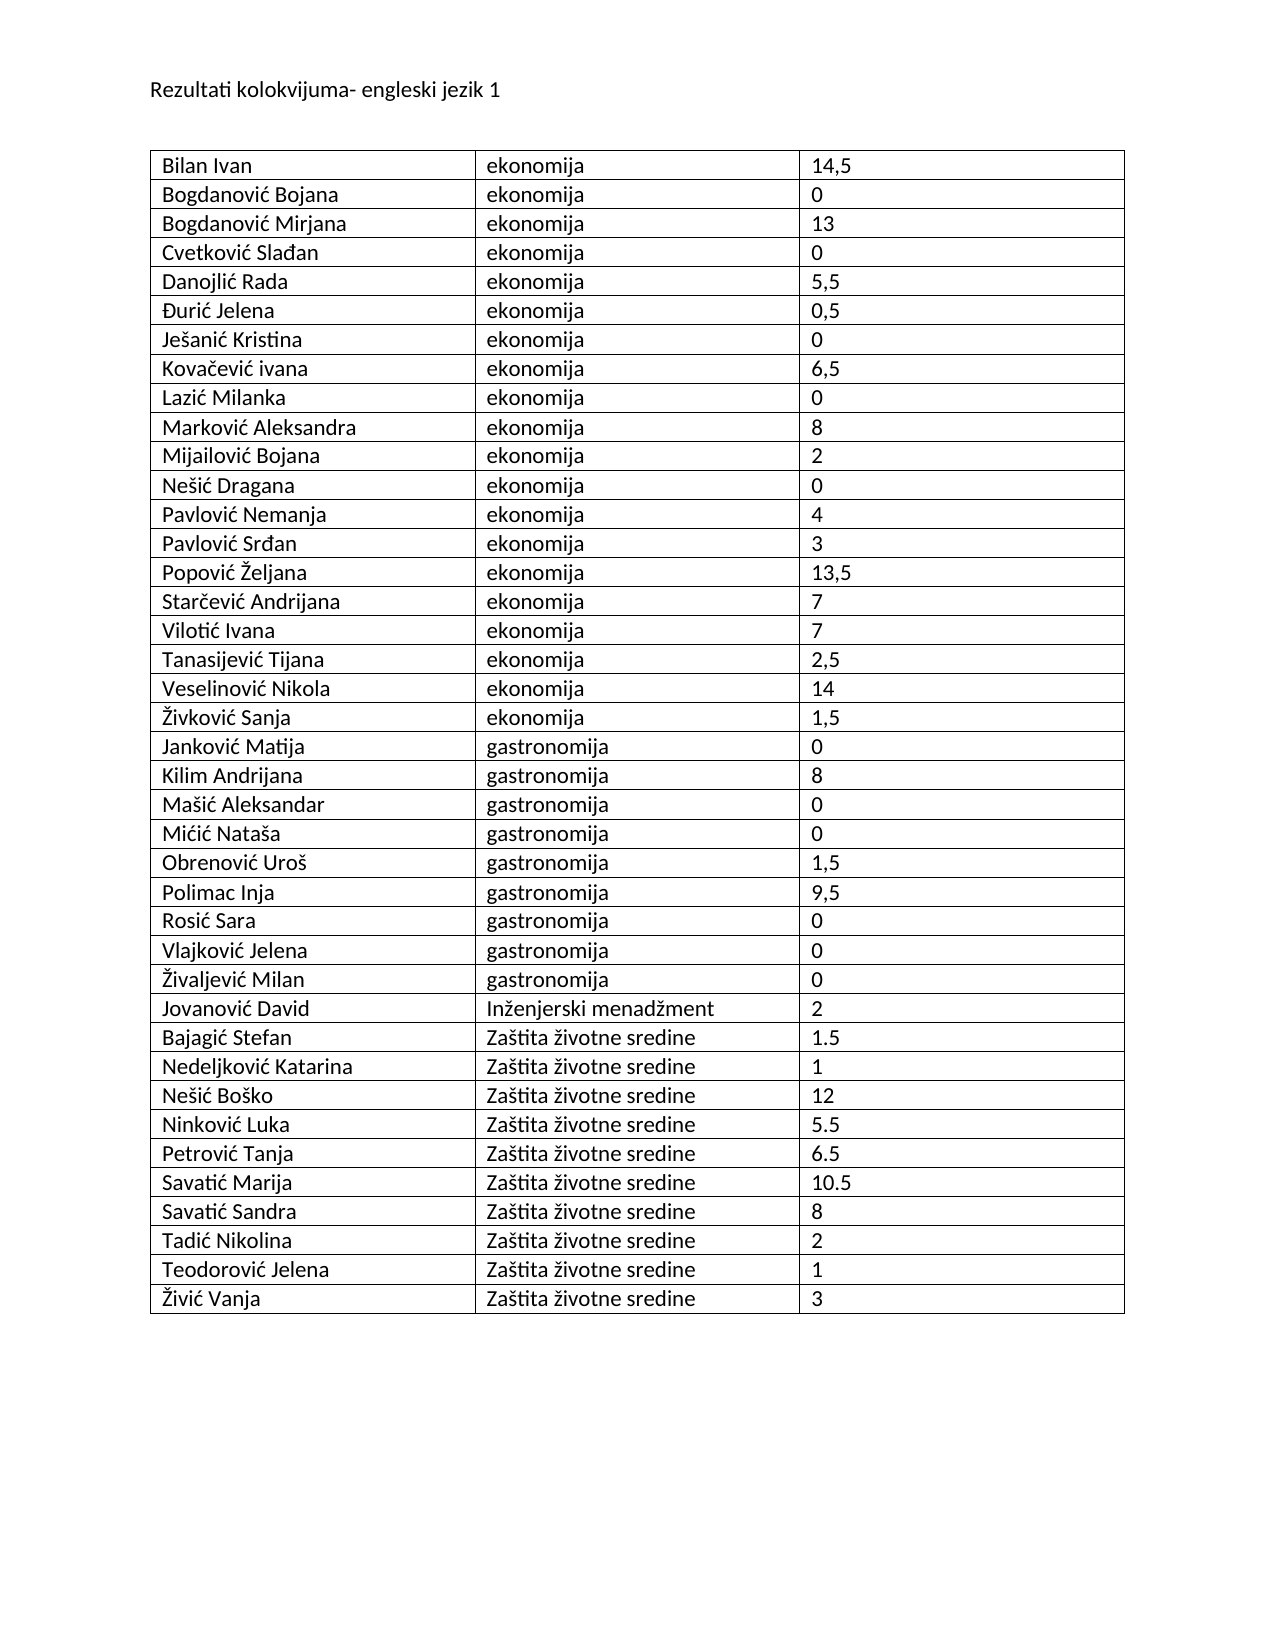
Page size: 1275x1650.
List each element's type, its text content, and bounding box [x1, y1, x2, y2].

table_cell Zaštita životne sredine [476, 1197, 799, 1225]
table_cell Savatić Sandra [151, 1197, 475, 1225]
table_cell Živković Sanja [151, 703, 475, 731]
table_cell Zaštita životne sredine [476, 1255, 799, 1283]
table_cell ekonomija [476, 471, 799, 499]
table_cell Veselinović Nikola [151, 674, 475, 702]
table_cell 0 [800, 965, 1124, 993]
table_cell Obrenović Uroš [151, 849, 475, 877]
table_cell Zaštita životne sredine [476, 1285, 799, 1312]
table_cell 2,5 [800, 645, 1124, 673]
table_cell 6,5 [800, 355, 1124, 382]
table_cell Mićić Nataša [151, 820, 475, 847]
table_cell Zaštita životne sredine [476, 1139, 799, 1167]
table_cell ekonomija [476, 267, 799, 295]
table_cell 5.5 [800, 1110, 1124, 1138]
table_cell 13 [800, 209, 1124, 237]
table_cell 0,5 [800, 296, 1124, 324]
table_cell ekonomija [476, 325, 799, 353]
table_cell gastronomija [476, 878, 799, 906]
table_cell Teodorović Jelena [151, 1255, 475, 1283]
table_cell Janković Matija [151, 732, 475, 760]
table_cell Pavlović Nemanja [151, 500, 475, 528]
table_cell 0 [800, 790, 1124, 818]
table_cell Rosić Sara [151, 907, 475, 935]
table_cell Ninković Luka [151, 1110, 475, 1138]
table_cell ekonomija [476, 413, 799, 441]
table_cell gastronomija [476, 907, 799, 935]
table_cell ekonomija [476, 616, 799, 644]
table_cell Zaštita životne sredine [476, 1081, 799, 1109]
table_cell 0 [800, 907, 1124, 935]
table_cell 8 [800, 413, 1124, 441]
table_cell gastronomija [476, 936, 799, 964]
table_cell 3 [800, 1285, 1124, 1312]
table_cell 3 [800, 529, 1124, 557]
table_cell ekonomija [476, 180, 799, 208]
table_cell ekonomija [476, 674, 799, 702]
table_cell 0 [800, 238, 1124, 266]
table_cell Nedeljković Katarina [151, 1052, 475, 1080]
table_cell gastronomija [476, 820, 799, 847]
table_cell Tanasijević Tijana [151, 645, 475, 673]
table_cell ekonomija [476, 442, 799, 470]
table_cell ekonomija [476, 703, 799, 731]
table_cell Zaštita životne sredine [476, 1226, 799, 1254]
table_header ekonomija [476, 151, 799, 179]
table_cell ekonomija [476, 500, 799, 528]
table_cell 0 [800, 936, 1124, 964]
table_cell Bogdanović Bojana [151, 180, 475, 208]
table_cell 9,5 [800, 878, 1124, 906]
table_cell Bajagić Stefan [151, 1023, 475, 1051]
table_cell Nešić Dragana [151, 471, 475, 499]
table_cell Kovačević ivana [151, 355, 475, 382]
table_cell 1 [800, 1052, 1124, 1080]
table_cell 5,5 [800, 267, 1124, 295]
table_cell 8 [800, 1197, 1124, 1225]
table_cell Cvetković Slađan [151, 238, 475, 266]
table_cell Inženjerski menadžment [476, 994, 799, 1022]
table_cell Zaštita životne sredine [476, 1023, 799, 1051]
table_cell Popović Željana [151, 558, 475, 586]
table_cell Polimac Inja [151, 878, 475, 906]
table_cell 14 [800, 674, 1124, 702]
table_cell 12 [800, 1081, 1124, 1109]
table_cell Starčević Andrijana [151, 587, 475, 615]
table_cell ekonomija [476, 355, 799, 382]
table_cell 0 [800, 820, 1124, 847]
table_cell gastronomija [476, 790, 799, 818]
table_cell Danojlić Rada [151, 267, 475, 295]
table_cell 4 [800, 500, 1124, 528]
table_cell 0 [800, 732, 1124, 760]
table_cell 8 [800, 761, 1124, 789]
table_cell ekonomija [476, 209, 799, 237]
table_cell 2 [800, 1226, 1124, 1254]
table_cell ekonomija [476, 384, 799, 412]
table_cell 6.5 [800, 1139, 1124, 1167]
table_cell Mašić Aleksandar [151, 790, 475, 818]
table_cell Živić Vanja [151, 1285, 475, 1312]
table_cell Jovanović David [151, 994, 475, 1022]
table_cell Nešić Boško [151, 1081, 475, 1109]
table_cell ekonomija [476, 296, 799, 324]
table_cell ekonomija [476, 587, 799, 615]
table_cell Mijailović Bojana [151, 442, 475, 470]
table_cell 7 [800, 616, 1124, 644]
table_cell Zaštita životne sredine [476, 1052, 799, 1080]
table_cell 0 [800, 325, 1124, 353]
table_cell 1,5 [800, 703, 1124, 731]
table_cell Pavlović Srđan [151, 529, 475, 557]
table_cell ekonomija [476, 645, 799, 673]
table_cell Petrović Tanja [151, 1139, 475, 1167]
table_cell 13,5 [800, 558, 1124, 586]
table_cell Zaštita životne sredine [476, 1110, 799, 1138]
table_cell Bogdanović Mirjana [151, 209, 475, 237]
table_cell Tadić Nikolina [151, 1226, 475, 1254]
table_cell 0 [800, 471, 1124, 499]
table_cell gastronomija [476, 965, 799, 993]
table_cell Vilotić Ivana [151, 616, 475, 644]
table_cell 2 [800, 442, 1124, 470]
table_cell Vlajković Jelena [151, 936, 475, 964]
table_cell Kilim Andrijana [151, 761, 475, 789]
table_cell gastronomija [476, 849, 799, 877]
table_cell Lazić Milanka [151, 384, 475, 412]
table_cell ekonomija [476, 238, 799, 266]
table_cell 1.5 [800, 1023, 1124, 1051]
table_cell Živaljević Milan [151, 965, 475, 993]
table_cell 10.5 [800, 1168, 1124, 1196]
table_cell Ješanić Kristina [151, 325, 475, 353]
table_cell 0 [800, 384, 1124, 412]
table_cell 1,5 [800, 849, 1124, 877]
table_cell Marković Aleksandra [151, 413, 475, 441]
table_cell ekonomija [476, 529, 799, 557]
table_cell 0 [800, 180, 1124, 208]
table_cell Zaštita životne sredine [476, 1168, 799, 1196]
table_header Bilan Ivan [151, 151, 475, 179]
table_cell Savatić Marija [151, 1168, 475, 1196]
table_cell 7 [800, 587, 1124, 615]
table_cell Đurić Jelena [151, 296, 475, 324]
table_cell gastronomija [476, 761, 799, 789]
table_cell 2 [800, 994, 1124, 1022]
table_header 14,5 [800, 151, 1124, 179]
table_cell 1 [800, 1255, 1124, 1283]
table_cell ekonomija [476, 558, 799, 586]
table_cell gastronomija [476, 732, 799, 760]
